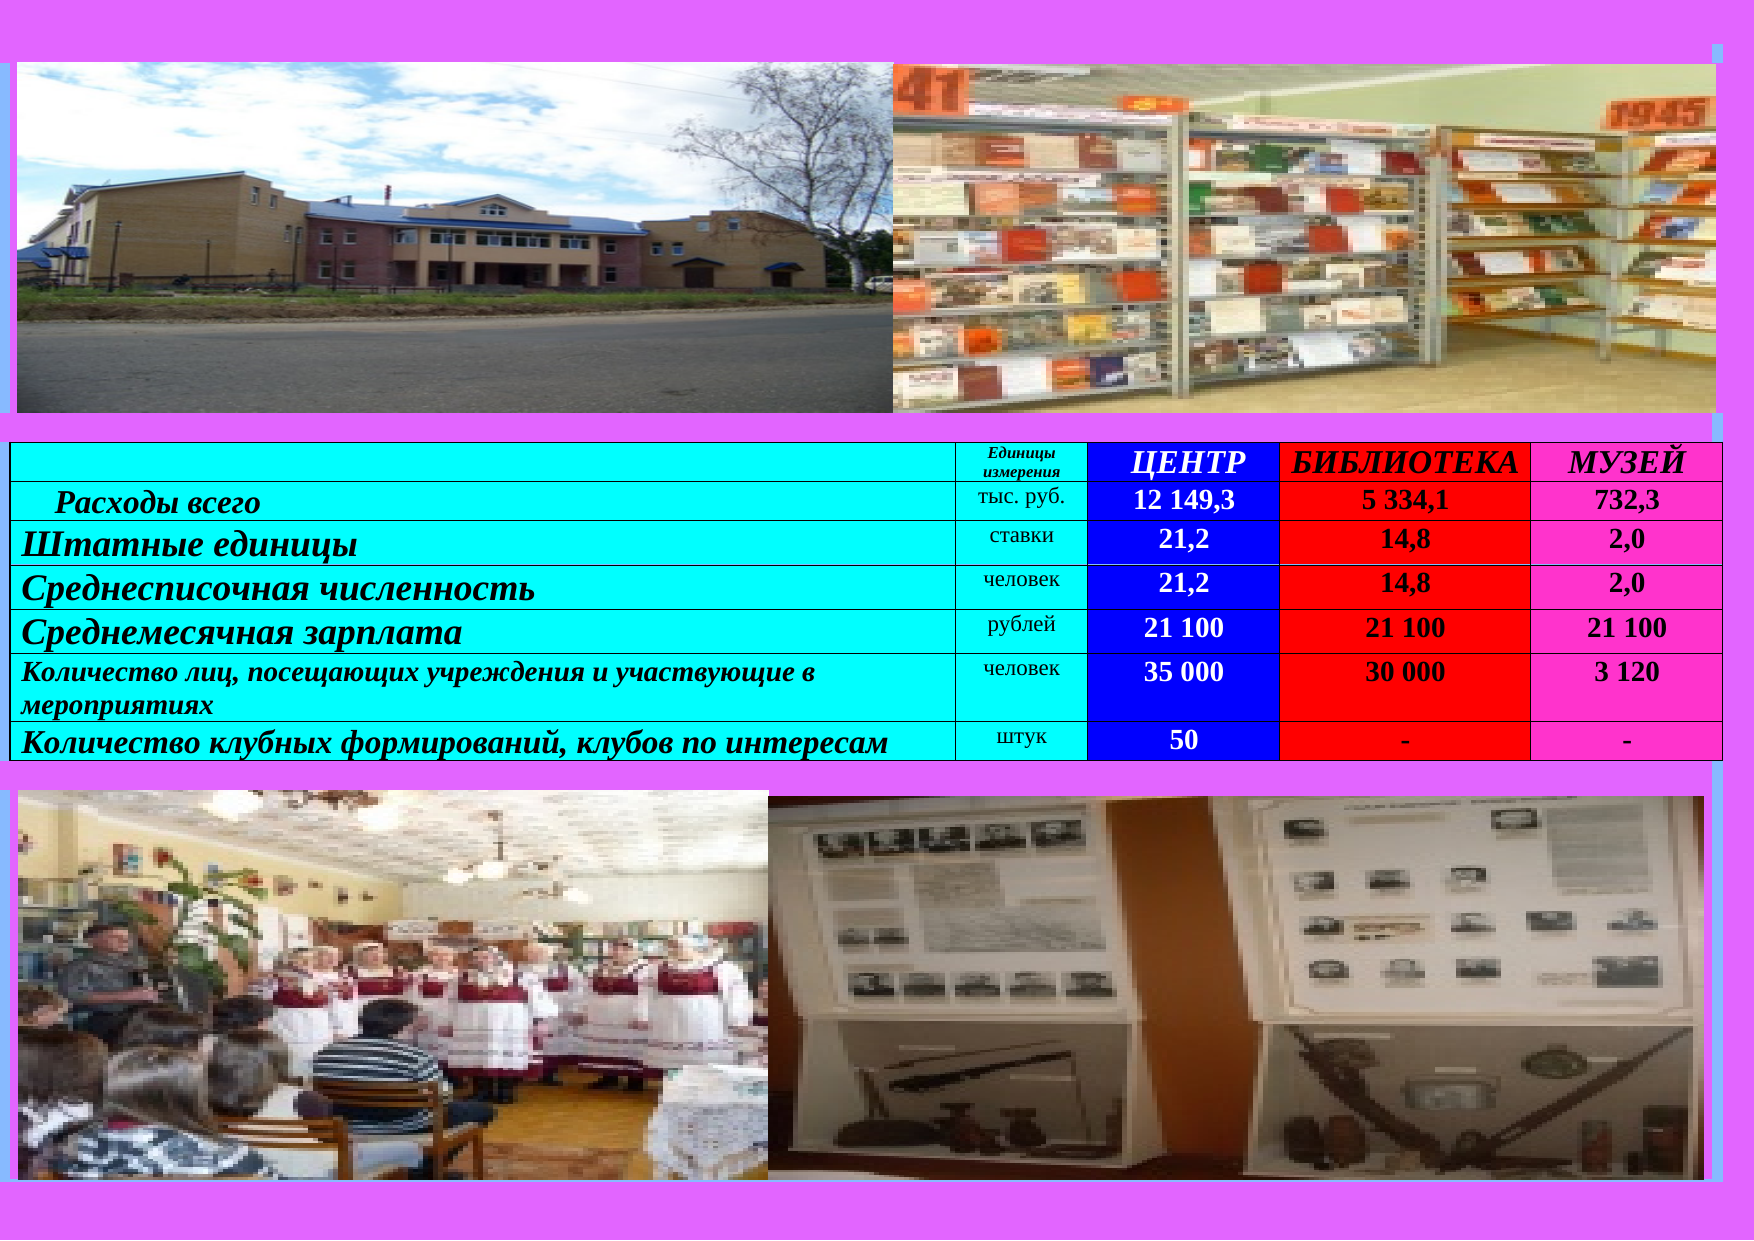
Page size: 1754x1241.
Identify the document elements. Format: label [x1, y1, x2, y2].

table_header [1712, 413, 1723, 442]
picture [18, 790, 1704, 1180]
table_header [0, 63, 10, 413]
table_header [0, 761, 1723, 1182]
table_header [0, 442, 9, 761]
table_header [1712, 44, 1723, 63]
picture [17, 62, 1716, 413]
